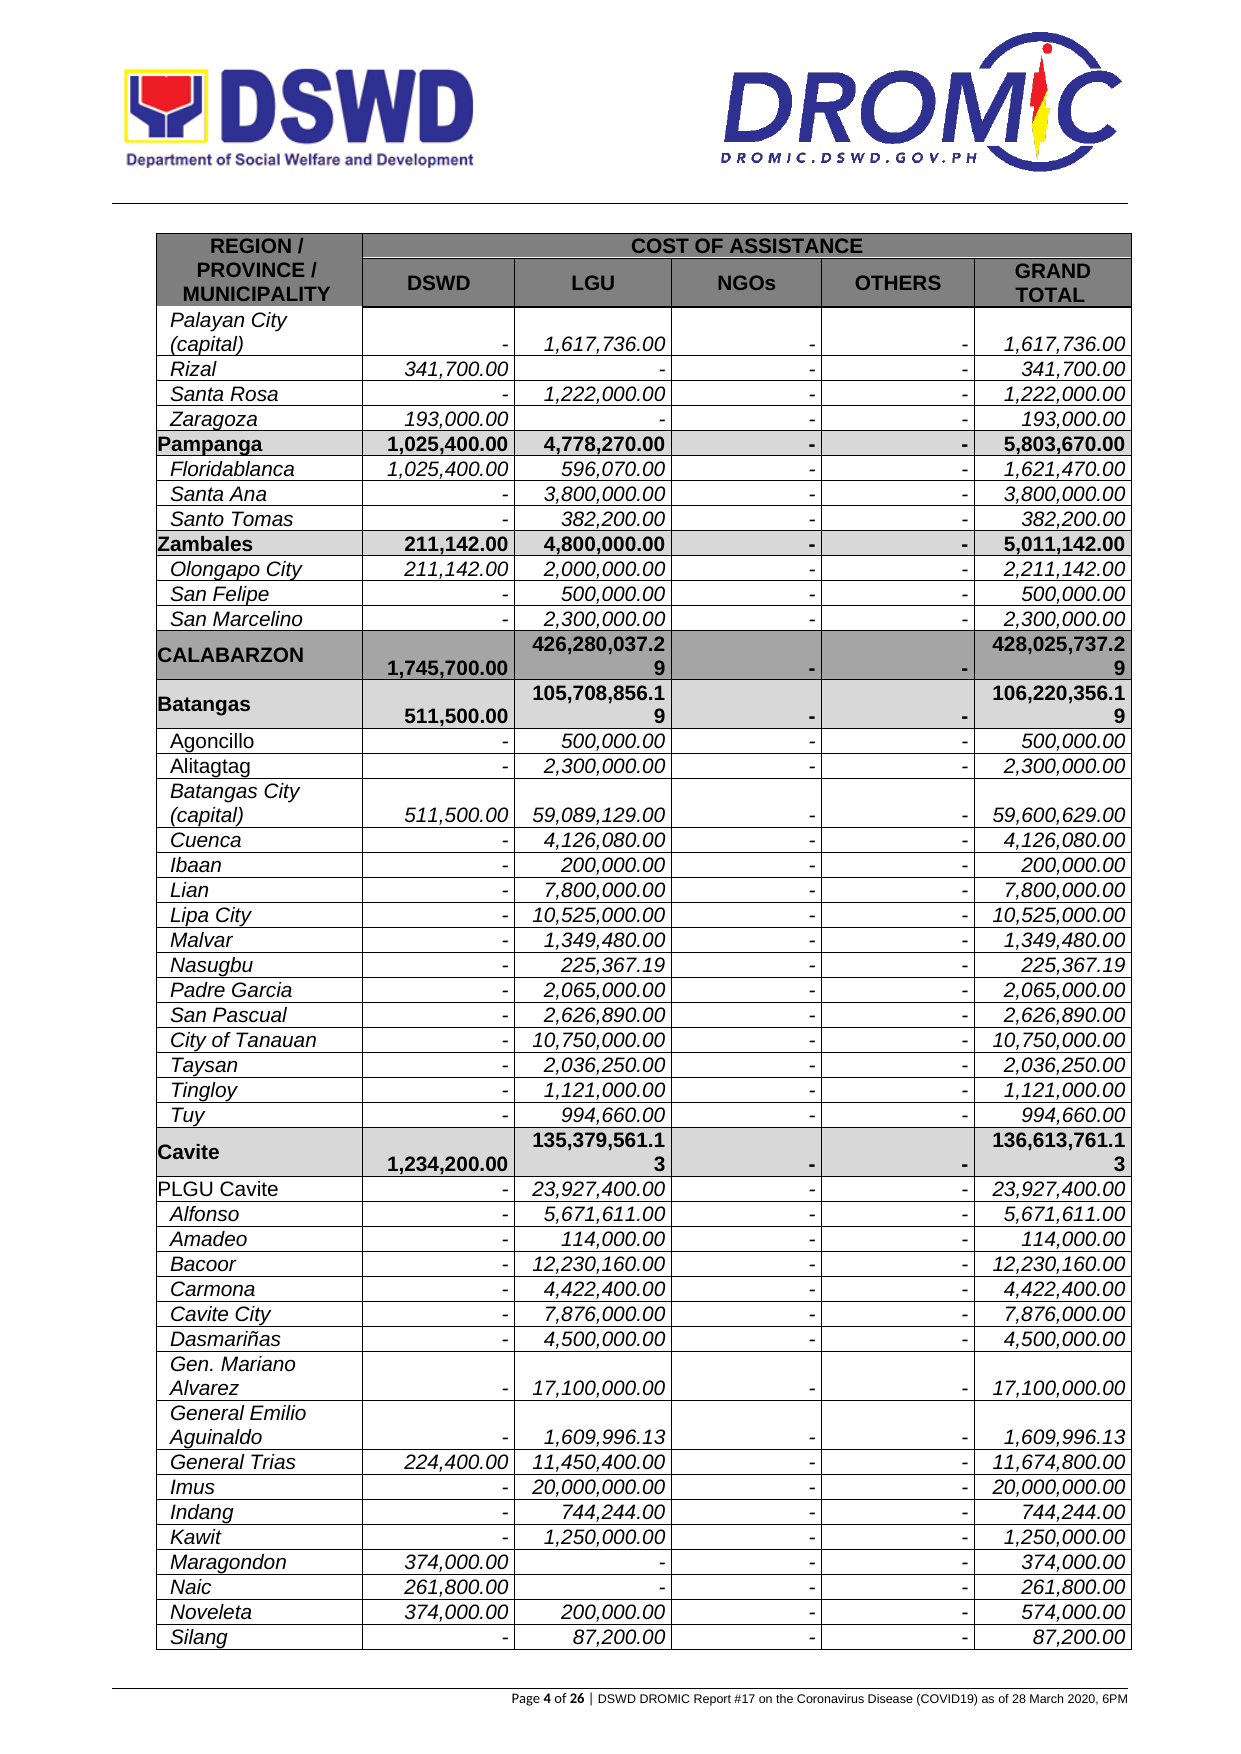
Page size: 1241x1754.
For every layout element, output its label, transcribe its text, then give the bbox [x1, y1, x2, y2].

table_cell 114,000.00 [515, 1227, 671, 1251]
table_cell - [672, 1128, 821, 1176]
table_cell - [672, 1177, 821, 1201]
table_cell Silang [169, 1625, 362, 1649]
table_cell 7,876,000.00 [515, 1302, 671, 1326]
table_cell 596,070.00 [515, 456, 671, 480]
table_cell 426,280,037.29 [515, 631, 671, 679]
table_cell - [363, 928, 514, 952]
table_cell - [822, 1177, 974, 1201]
table_cell Agoncillo [169, 729, 362, 753]
table_cell Olongapo City [169, 556, 362, 580]
table_cell [157, 456, 169, 480]
table_cell 4,500,000.00 [515, 1327, 671, 1351]
table_cell Rizal [169, 356, 362, 380]
table_cell 225,367.19 [975, 953, 1131, 977]
table_cell [157, 1028, 169, 1052]
table_cell 1,617,736.00 [975, 308, 1131, 355]
table_cell Cuenca [169, 828, 362, 852]
table_cell 261,800.00 [363, 1575, 514, 1599]
table_cell 2,211,142.00 [975, 556, 1131, 580]
table_cell - [363, 1401, 514, 1449]
table_cell [157, 1450, 169, 1474]
table_cell 261,800.00 [975, 1575, 1131, 1599]
table_cell 10,750,000.00 [515, 1028, 671, 1052]
table_cell [157, 779, 169, 827]
table_cell - [672, 1575, 821, 1599]
table_cell - [363, 828, 514, 852]
table_cell - [672, 631, 821, 679]
table_cell - [515, 1575, 671, 1599]
table_cell - [672, 606, 821, 630]
table_cell 135,379,561.13 [515, 1128, 671, 1176]
table_cell 382,200.00 [515, 506, 671, 530]
table_cell 7,876,000.00 [975, 1302, 1131, 1326]
table_cell [157, 581, 169, 605]
table_cell - [672, 406, 821, 430]
table_cell 1,025,400.00 [363, 431, 514, 455]
table_cell [157, 1500, 169, 1524]
table_cell - [363, 506, 514, 530]
table_cell 4,800,000.00 [515, 531, 671, 555]
table_cell [157, 1103, 169, 1127]
table_cell - [672, 1600, 821, 1624]
table_cell 374,000.00 [363, 1550, 514, 1574]
table_cell [157, 1525, 169, 1549]
table_cell Padre Garcia [169, 978, 362, 1002]
table_cell 511,500.00 [363, 680, 514, 728]
table_cell Ibaan [169, 853, 362, 877]
table_cell 11,674,800.00 [975, 1450, 1131, 1474]
table_cell 17,100,000.00 [515, 1352, 671, 1400]
table_cell - [672, 556, 821, 580]
table_cell 994,660.00 [515, 1103, 671, 1127]
table_cell - [363, 903, 514, 927]
table_cell [157, 1202, 169, 1226]
table_cell [157, 1550, 169, 1574]
table_cell 2,036,250.00 [515, 1053, 671, 1077]
table_cell Nasugbu [169, 953, 362, 977]
table_cell 2,000,000.00 [515, 556, 671, 580]
table_cell 105,708,856.19 [515, 680, 671, 728]
table_cell [157, 729, 169, 753]
table_cell - [822, 556, 974, 580]
table_cell 10,525,000.00 [975, 903, 1131, 927]
table_cell Carmona [169, 1277, 362, 1301]
table_cell Alitagtag [169, 754, 362, 778]
table_cell 5,671,611.00 [515, 1202, 671, 1226]
table_cell - [363, 1475, 514, 1499]
table_cell - [822, 928, 974, 952]
table_cell DSWD [363, 259, 514, 306]
table_cell - [672, 1327, 821, 1351]
table_cell - [363, 754, 514, 778]
table_cell - [822, 853, 974, 877]
table_cell San Pascual [169, 1003, 362, 1027]
table_cell - [672, 903, 821, 927]
table_cell Malvar [169, 928, 362, 952]
table_cell Batangas [157, 680, 362, 728]
table_header COST OF ASSISTANCE [363, 234, 1131, 257]
table_cell LGU [515, 259, 671, 306]
table_cell Tingloy [169, 1078, 362, 1102]
table_cell - [822, 1053, 974, 1077]
table_cell [157, 1302, 169, 1326]
table_cell - [822, 1575, 974, 1599]
table_cell - [822, 754, 974, 778]
table_cell - [672, 978, 821, 1002]
table_cell [157, 1575, 169, 1599]
table_cell Tuy [169, 1103, 362, 1127]
table_cell - [822, 481, 974, 505]
table_cell [157, 1227, 169, 1251]
table_cell [157, 754, 169, 778]
table_cell 2,626,890.00 [515, 1003, 671, 1027]
table_cell 225,367.19 [515, 953, 671, 977]
table_cell 193,000.00 [975, 406, 1131, 430]
table_cell 994,660.00 [975, 1103, 1131, 1127]
table_cell Gen. Mariano Alvarez [169, 1352, 362, 1400]
table_cell 106,220,356.19 [975, 680, 1131, 728]
table_cell - [672, 680, 821, 728]
table_cell - [672, 431, 821, 455]
table_cell - [363, 1327, 514, 1351]
table_cell Santo Tomas [169, 506, 362, 530]
table_cell 1,121,000.00 [515, 1078, 671, 1102]
table_cell 5,011,142.00 [975, 531, 1131, 555]
table_cell - [822, 1625, 974, 1649]
table_cell - [672, 1500, 821, 1524]
table_cell - [822, 1327, 974, 1351]
table_cell 224,400.00 [363, 1450, 514, 1474]
table_cell - [363, 1302, 514, 1326]
table_cell - [363, 1103, 514, 1127]
table_cell [157, 1475, 169, 1499]
table_cell - [822, 1003, 974, 1027]
table_cell 59,600,629.00 [975, 779, 1131, 827]
table_cell - [363, 1500, 514, 1524]
table_cell 87,200.00 [975, 1625, 1131, 1649]
table_cell - [672, 878, 821, 902]
table_cell 200,000.00 [515, 1600, 671, 1624]
table_cell General Emilio Aguinaldo [169, 1401, 362, 1449]
table_cell Santa Ana [169, 481, 362, 505]
table_cell 2,065,000.00 [975, 978, 1131, 1002]
table_cell - [672, 456, 821, 480]
table_cell - [822, 1202, 974, 1226]
table_cell - [672, 853, 821, 877]
table_cell - [363, 953, 514, 977]
table_cell 744,244.00 [975, 1500, 1131, 1524]
table_cell City of Tanauan [169, 1028, 362, 1052]
table_cell [157, 1277, 169, 1301]
table_cell [157, 1252, 169, 1276]
table_cell 12,230,160.00 [975, 1252, 1131, 1276]
table_cell 20,000,000.00 [975, 1475, 1131, 1499]
table_cell [157, 1352, 169, 1400]
table_cell 1,349,480.00 [975, 928, 1131, 952]
table_cell - [672, 1078, 821, 1102]
table_cell - [672, 754, 821, 778]
table_cell - [672, 1525, 821, 1549]
table_cell - [822, 506, 974, 530]
table_cell - [822, 680, 974, 728]
table_cell [157, 953, 169, 977]
table_cell - [672, 481, 821, 505]
table_cell 1,222,000.00 [975, 381, 1131, 405]
table_cell - [363, 1352, 514, 1400]
table_cell 428,025,737.29 [975, 631, 1131, 679]
table_cell Amadeo [169, 1227, 362, 1251]
table_cell - [363, 308, 514, 355]
table_cell - [822, 356, 974, 380]
table_cell 500,000.00 [975, 729, 1131, 753]
table_cell Noveleta [169, 1600, 362, 1624]
table_cell Bacoor [169, 1252, 362, 1276]
table_cell - [363, 381, 514, 405]
table_cell Floridablanca [169, 456, 362, 480]
table_cell - [363, 481, 514, 505]
table_cell - [822, 456, 974, 480]
table_cell 4,500,000.00 [975, 1327, 1131, 1351]
table_cell - [363, 1277, 514, 1301]
table_cell 374,000.00 [975, 1550, 1131, 1574]
table_cell 211,142.00 [363, 556, 514, 580]
table_cell 4,422,400.00 [975, 1277, 1131, 1301]
table_cell CALABARZON [157, 631, 362, 679]
table_cell OTHERS [822, 259, 974, 306]
table_cell - [363, 1202, 514, 1226]
table_cell 3,800,000.00 [515, 481, 671, 505]
table_cell [157, 381, 169, 405]
table_cell - [363, 1078, 514, 1102]
table_cell 114,000.00 [975, 1227, 1131, 1251]
table_cell 1,250,000.00 [975, 1525, 1131, 1549]
table_cell [157, 506, 169, 530]
table_cell - [672, 779, 821, 827]
table_cell 12,230,160.00 [515, 1252, 671, 1276]
table_cell - [672, 928, 821, 952]
table_cell [157, 556, 169, 580]
table_cell 193,000.00 [363, 406, 514, 430]
table_cell - [822, 1252, 974, 1276]
table_cell 4,778,270.00 [515, 431, 671, 455]
table_cell Cavite City [169, 1302, 362, 1326]
table_cell - [822, 1600, 974, 1624]
table_cell - [822, 381, 974, 405]
table_cell - [672, 1028, 821, 1052]
table_cell - [672, 531, 821, 555]
table_cell - [672, 1003, 821, 1027]
table_cell GRAND TOTAL [975, 259, 1131, 306]
table_cell - [515, 1550, 671, 1574]
table_cell 1,025,400.00 [363, 456, 514, 480]
table_cell - [822, 828, 974, 852]
table_cell 2,300,000.00 [975, 754, 1131, 778]
table_cell [157, 828, 169, 852]
table_cell - [363, 581, 514, 605]
table_cell Pampanga [157, 431, 362, 455]
table_cell Alfonso [169, 1202, 362, 1226]
table_cell 341,700.00 [363, 356, 514, 380]
table_cell 1,250,000.00 [515, 1525, 671, 1549]
table_cell - [822, 1227, 974, 1251]
table_cell - [672, 1202, 821, 1226]
table_cell - [672, 581, 821, 605]
table_cell Lipa City [169, 903, 362, 927]
table_cell - [363, 1053, 514, 1077]
table_cell 1,234,200.00 [363, 1128, 514, 1176]
table_cell - [822, 953, 974, 977]
table_header REGION / PROVINCE / MUNICIPALITY [157, 234, 362, 306]
table_cell - [363, 1028, 514, 1052]
table_cell 341,700.00 [975, 356, 1131, 380]
table_cell - [672, 381, 821, 405]
table_cell 23,927,400.00 [515, 1177, 671, 1201]
table_cell [157, 1078, 169, 1102]
table_cell - [822, 631, 974, 679]
table_cell - [822, 878, 974, 902]
table_cell Maragondon [169, 1550, 362, 1574]
table_cell [157, 1600, 169, 1624]
table_cell 200,000.00 [515, 853, 671, 877]
table_cell 20,000,000.00 [515, 1475, 671, 1499]
table_cell Santa Rosa [169, 381, 362, 405]
table_cell - [822, 1277, 974, 1301]
table_cell - [822, 531, 974, 555]
table_cell Lian [169, 878, 362, 902]
table_cell PLGU Cavite [157, 1177, 362, 1201]
picture [112, 65, 487, 173]
table_cell [157, 481, 169, 505]
table_cell [157, 903, 169, 927]
table_cell 17,100,000.00 [975, 1352, 1131, 1400]
table_cell 1,349,480.00 [515, 928, 671, 952]
table_cell 574,000.00 [975, 1600, 1131, 1624]
table_cell - [822, 978, 974, 1002]
table_cell 1,745,700.00 [363, 631, 514, 679]
table_cell 2,036,250.00 [975, 1053, 1131, 1077]
table_cell - [363, 729, 514, 753]
table_cell - [363, 1625, 514, 1649]
table_cell 1,222,000.00 [515, 381, 671, 405]
table_cell - [672, 1302, 821, 1326]
table_cell - [363, 978, 514, 1002]
table_cell 1,617,736.00 [515, 308, 671, 355]
table_cell - [672, 506, 821, 530]
table_cell 2,300,000.00 [975, 606, 1131, 630]
table_cell 10,750,000.00 [975, 1028, 1131, 1052]
table_cell [157, 928, 169, 952]
table_cell 4,126,080.00 [975, 828, 1131, 852]
table_cell - [822, 903, 974, 927]
table_cell - [363, 1227, 514, 1251]
table_cell [157, 606, 169, 630]
table_cell 4,422,400.00 [515, 1277, 671, 1301]
table_cell [157, 356, 169, 380]
table_cell 2,626,890.00 [975, 1003, 1131, 1027]
table_cell [157, 878, 169, 902]
table_cell Indang [169, 1500, 362, 1524]
table_cell - [822, 1450, 974, 1474]
table_cell - [672, 1103, 821, 1127]
table_cell - [515, 356, 671, 380]
table_cell 136,613,761.13 [975, 1128, 1131, 1176]
table_cell 744,244.00 [515, 1500, 671, 1524]
table_cell - [822, 779, 974, 827]
table_cell - [515, 406, 671, 430]
table_cell - [672, 356, 821, 380]
table_cell - [822, 1550, 974, 1574]
table_cell [157, 1053, 169, 1077]
table_cell [157, 1625, 169, 1649]
table_cell 1,121,000.00 [975, 1078, 1131, 1102]
table_cell [157, 306, 169, 355]
table_cell 511,500.00 [363, 779, 514, 827]
table_cell [157, 1327, 169, 1351]
table_cell NGOs [672, 259, 821, 306]
table_cell 1,621,470.00 [975, 456, 1131, 480]
table_cell - [822, 581, 974, 605]
table_cell 7,800,000.00 [975, 878, 1131, 902]
table_cell - [672, 828, 821, 852]
table_cell 2,300,000.00 [515, 754, 671, 778]
table_cell - [363, 1177, 514, 1201]
table_cell - [363, 1003, 514, 1027]
table_cell - [822, 606, 974, 630]
table_cell - [672, 1352, 821, 1400]
table_cell - [672, 1053, 821, 1077]
table_cell San Marcelino [169, 606, 362, 630]
table_cell General Trias [169, 1450, 362, 1474]
table_cell Imus [169, 1475, 362, 1499]
table_cell - [672, 1625, 821, 1649]
table_cell - [363, 1525, 514, 1549]
table_cell Naic [169, 1575, 362, 1599]
table_cell - [822, 431, 974, 455]
table_cell - [822, 1028, 974, 1052]
table_cell Taysan [169, 1053, 362, 1077]
table_cell Palayan City (capital) [169, 306, 362, 355]
table_cell - [822, 1128, 974, 1176]
table_cell - [822, 1475, 974, 1499]
table_cell Zambales [157, 531, 362, 555]
table_cell 500,000.00 [515, 729, 671, 753]
table_cell Batangas City (capital) [169, 779, 362, 827]
table_cell - [822, 1401, 974, 1449]
table_cell 211,142.00 [363, 531, 514, 555]
table_cell - [822, 1525, 974, 1549]
table_cell 5,803,670.00 [975, 431, 1131, 455]
table_cell - [822, 1302, 974, 1326]
picture [676, 31, 1162, 172]
table_cell 3,800,000.00 [975, 481, 1131, 505]
table_cell Cavite [157, 1128, 362, 1176]
table_cell 2,065,000.00 [515, 978, 671, 1002]
table_cell [157, 1401, 169, 1449]
table_cell 382,200.00 [975, 506, 1131, 530]
table_cell 1,609,996.13 [515, 1401, 671, 1449]
table_cell 500,000.00 [515, 581, 671, 605]
table_cell 2,300,000.00 [515, 606, 671, 630]
table_cell 23,927,400.00 [975, 1177, 1131, 1201]
table_cell - [363, 853, 514, 877]
table_cell 7,800,000.00 [515, 878, 671, 902]
table_cell - [363, 878, 514, 902]
table_cell - [822, 1078, 974, 1102]
table_cell 5,671,611.00 [975, 1202, 1131, 1226]
table_cell - [363, 606, 514, 630]
table_cell - [672, 1450, 821, 1474]
table_cell San Felipe [169, 581, 362, 605]
table_cell - [672, 1277, 821, 1301]
table_cell 59,089,129.00 [515, 779, 671, 827]
table_cell - [672, 729, 821, 753]
table_cell [157, 406, 169, 430]
table_cell 1,609,996.13 [975, 1401, 1131, 1449]
table_cell 87,200.00 [515, 1625, 671, 1649]
table_cell 500,000.00 [975, 581, 1131, 605]
table_cell 10,525,000.00 [515, 903, 671, 927]
table_cell [157, 853, 169, 877]
table_cell - [822, 1352, 974, 1400]
table_cell [157, 1003, 169, 1027]
table_cell - [822, 406, 974, 430]
table_cell - [672, 1227, 821, 1251]
table_cell - [672, 1475, 821, 1499]
table_cell 374,000.00 [363, 1600, 514, 1624]
table_cell - [822, 308, 974, 355]
table_cell Dasmariñas [169, 1327, 362, 1351]
table_cell - [363, 1252, 514, 1276]
table_cell 200,000.00 [975, 853, 1131, 877]
table_cell - [672, 308, 821, 355]
table_cell 11,450,400.00 [515, 1450, 671, 1474]
table_cell [157, 978, 169, 1002]
table_cell - [672, 1401, 821, 1449]
table_cell - [822, 1500, 974, 1524]
table_cell - [822, 729, 974, 753]
table_cell 4,126,080.00 [515, 828, 671, 852]
table_cell Zaragoza [169, 406, 362, 430]
table_cell - [822, 1103, 974, 1127]
table_cell - [672, 1550, 821, 1574]
table_cell - [672, 1252, 821, 1276]
table_cell Kawit [169, 1525, 362, 1549]
table_cell - [672, 953, 821, 977]
